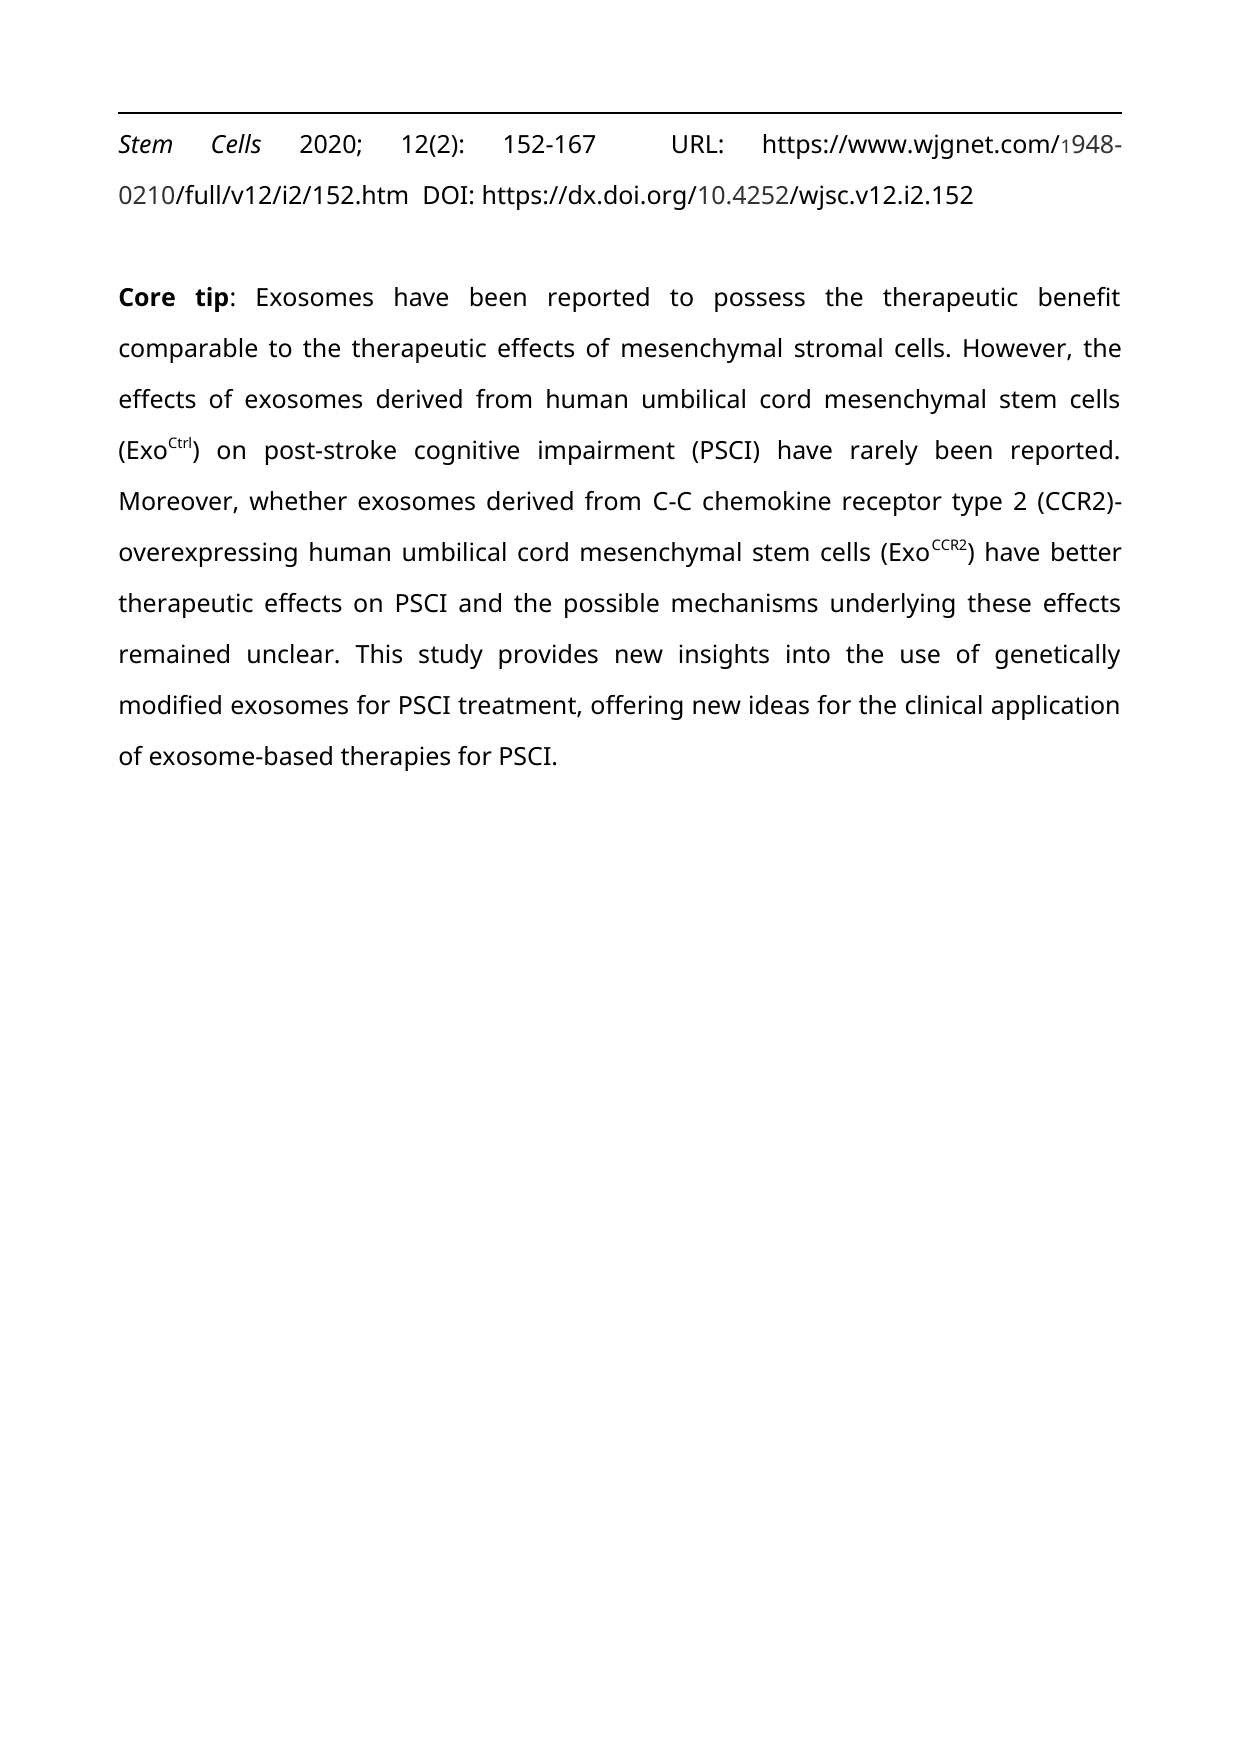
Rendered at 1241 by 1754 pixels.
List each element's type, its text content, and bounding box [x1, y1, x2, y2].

text Core tip: Exosomes have been reported to possess the therapeutic benefit comparable to the therapeutic effects of mesenchymal stromal cells. However, the effects of exosomes derived from human umbilical cord mesenchymal stem cells (ExoCtrl) on post-stroke cognitive impairment (PSCI) have rarely been reported. Moreover, whether exosomes derived from C-C chemokine receptor type 2 (CCR2)-overexpressing human umbilical cord mesenchymal stem cells (ExoCCR2) have better therapeutic effects on PSCI and the possible mechanisms underlying these effects remained unclear. This study provides new insights into the use of genetically modified exosomes for PSCI treatment, offering new ideas for the clinical application of exosome-based therapies for PSCI. [118, 279, 1122, 773]
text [118, 126, 1122, 212]
